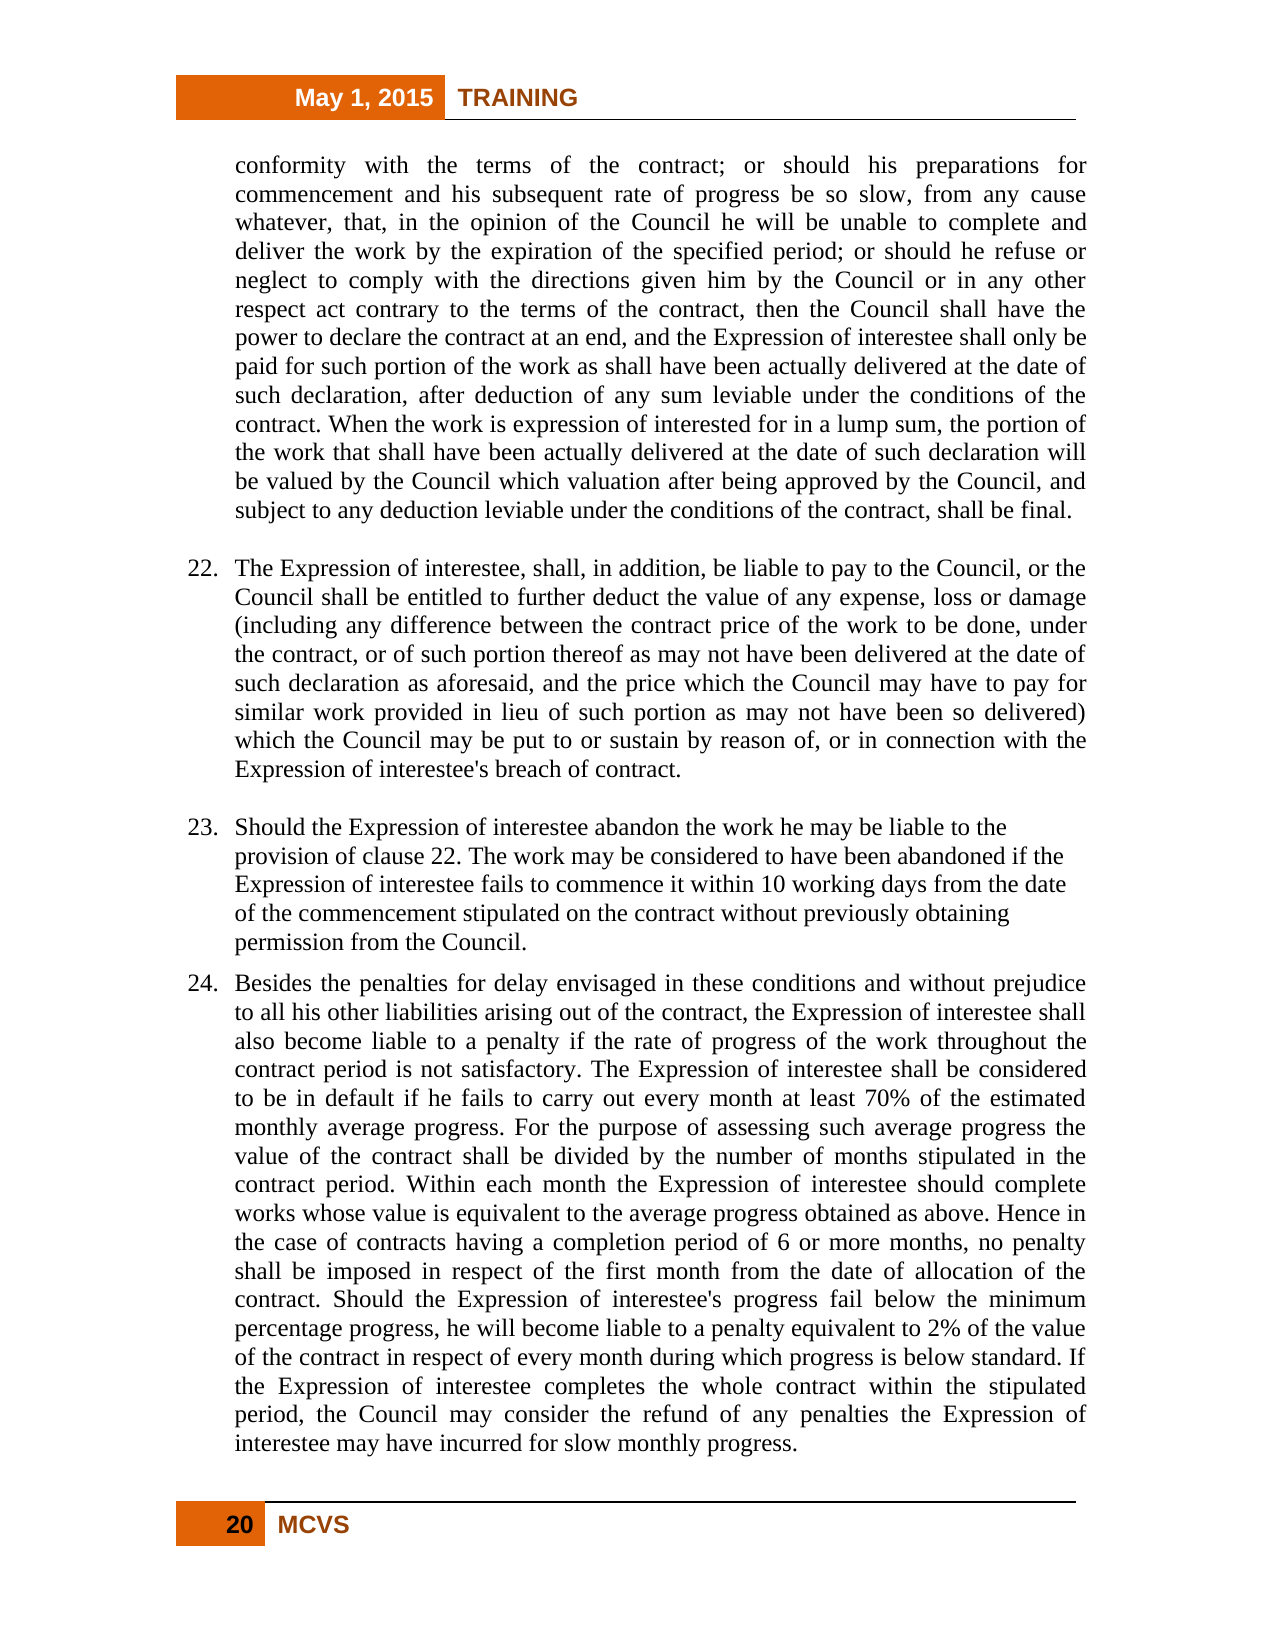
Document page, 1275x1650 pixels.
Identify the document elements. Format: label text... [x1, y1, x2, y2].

text 22. The Expression of interestee, shall, in addition, be liable to pay to the Council, or the Council shall be entitled to further deduct the value of any expense, loss or damage (including any difference between the contract price of the work to be done, under the contract, or of such portion thereof as may not have been delivered at the date of such declaration as aforesaid, and the price which the Council may have to pay for similar work provided in lieu of such portion as may not have been so delivered) which the Council may be put to or sustain by reason of, or in connection with the Expression of interestee's breach of contract. [187, 553, 1087, 783]
text 23. Should the Expression of interestee abandon the work he may be liable to the provision of clause 22. The work may be considered to have been abandoned if the Expression of interestee fails to commence it within 10 working days from the date of the commencement stipulated on the contract without previously obtaining permission from the Council. [187, 812, 1087, 956]
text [187, 150, 1087, 524]
text 24. Besides the penalties for delay envisaged in these conditions and without prejudice to all his other liabilities arising out of the contract, the Expression of interestee shall also become liable to a penalty if the rate of progress of the work throughout the contract period is not satisfactory. The Expression of interestee shall be considered to be in default if he fails to carry out every month at least 70% of the estimated monthly average progress. For the purpose of assessing such average progress the value of the contract shall be divided by the number of months stipulated in the contract period. Within each month the Expression of interestee should complete works whose value is equivalent to the average progress obtained as above. Hence in the case of contracts having a completion period of 6 or more months, no penalty shall be imposed in respect of the first month from the date of allocation of the contract. Should the Expression of interestee's progress fail below the minimum percentage progress, he will become liable to a penalty equivalent to 2% of the value of the contract in respect of every month during which progress is below standard. If the Expression of interestee completes the whole contract within the stipulated period, the Council may consider the refund of any penalties the Expression of interestee may have incurred for slow monthly progress. [187, 968, 1087, 1457]
